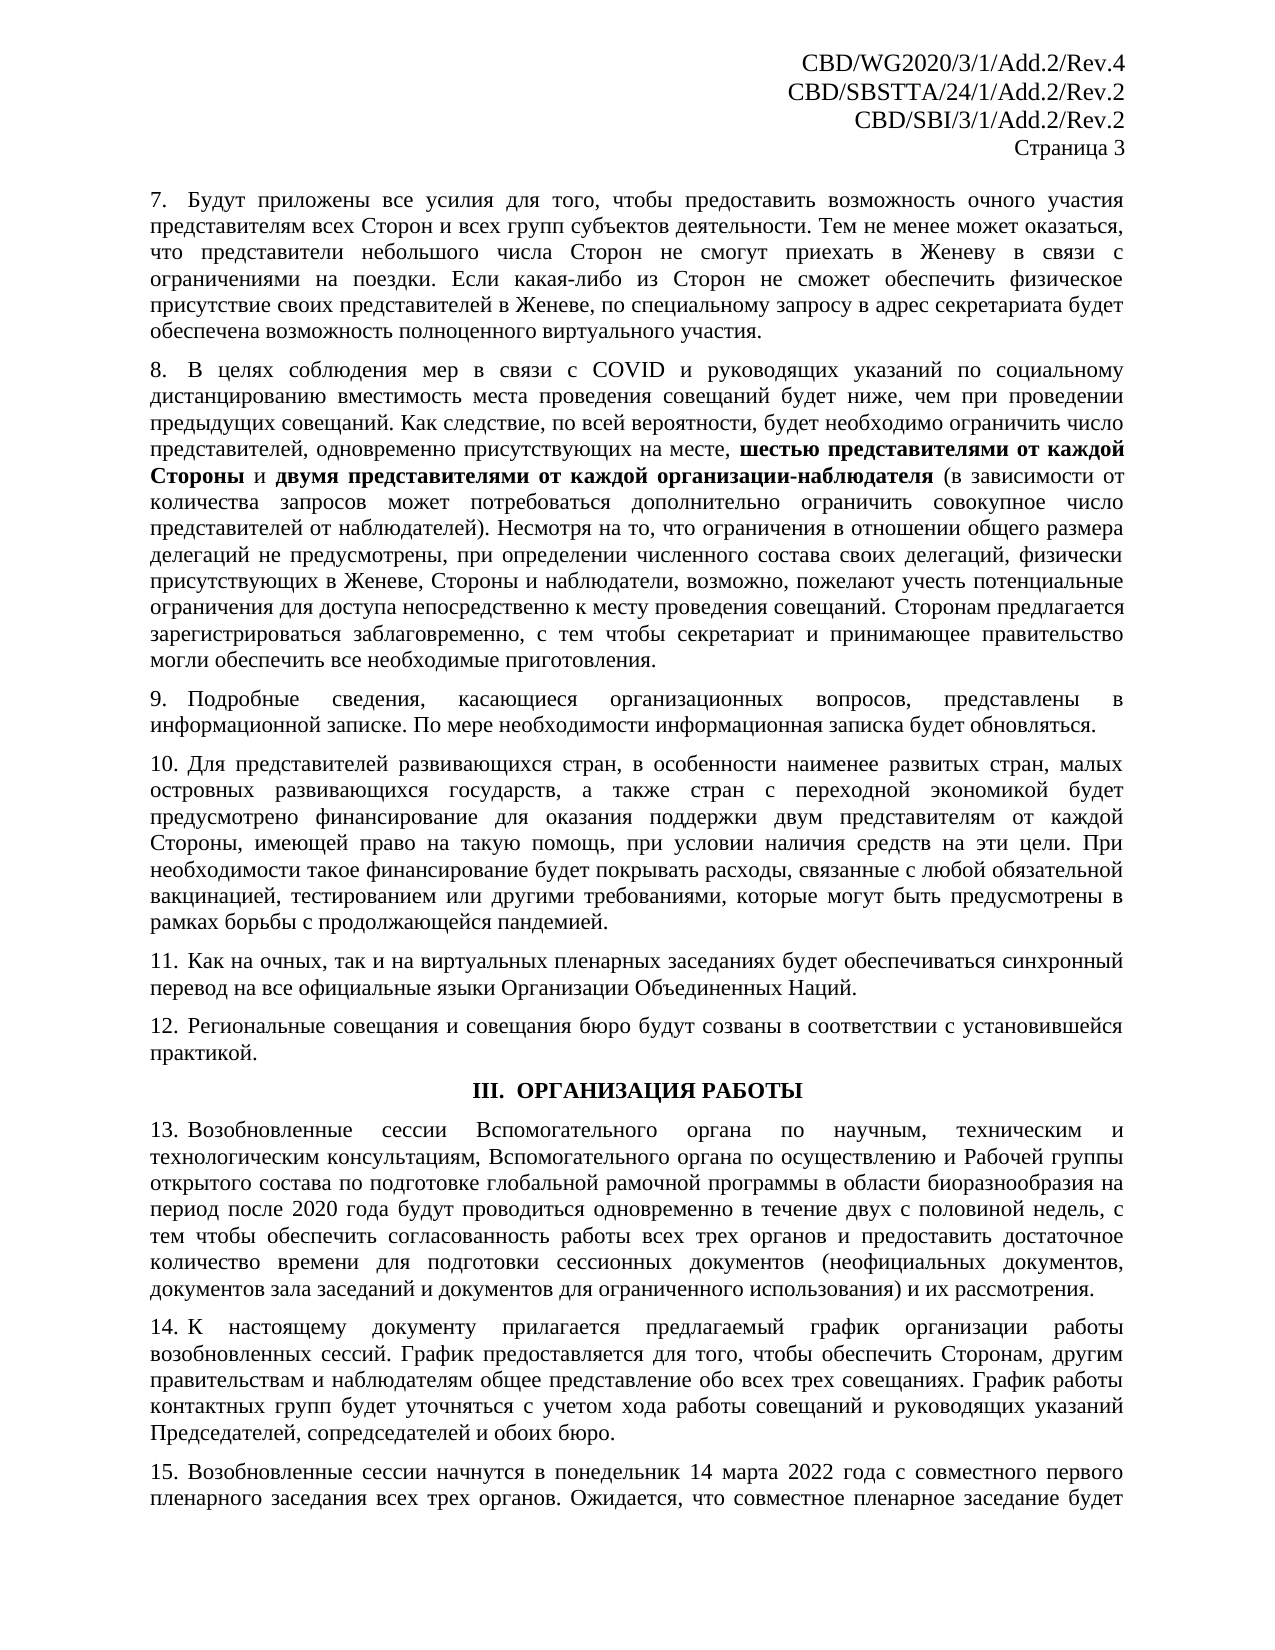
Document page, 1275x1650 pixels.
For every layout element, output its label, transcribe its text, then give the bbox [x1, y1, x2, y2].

list Возобновленные сессии Вспомогательного органа по научным, техническим и технологическим консультациям, Вспомогательного органа по осуществлению и Рабочей группы открытого состава по подготовке глобальной рамочной программы в области биоразнообразия на период после 2020 года будут проводиться одновременно в течение двух с половиной недель, с тем чтобы обеспечить согласованность работы всех трех органов и предоставить достаточное количество времени для подготовки сессионных документов (неофициальных документов, документов зала заседаний и документов для ограниченного использования) и их рассмотрения. [150, 1116, 1125, 1301]
list Региональные совещания и совещания бюро будут созваны в соответствии с установившейся практикой. [150, 1012, 1125, 1065]
list Будут приложены все усилия для того, чтобы предоставить возможность очного участия представителям всех Сторон и всех групп субъектов деятельности. Тем не менее может оказаться, что представители небольшого числа Сторон не смогут приехать в Женеву в связи с ограничениями на поездки. Если какая-либо из Сторон не сможет обеспечить физическое присутствие своих представителей в Женеве, по специальному запросу в адрес секретариата будет обеспечена возможность полноценного виртуального участия. [150, 186, 1125, 344]
list К настоящему документу прилагается предлагаемый график организации работы возобновленных сессий. График предоставляется для того, чтобы обеспечить Сторонам, другим правительствам и наблюдателям общее представление обо всех трех совещаниях. График работы контактных групп будет уточняться с учетом хода работы совещаний и руководящих указаний Председателей, сопредседателей и обоих бюро. [150, 1313, 1125, 1445]
subtitle Организация работы [150, 1078, 1125, 1104]
list Как на очных, так и на виртуальных пленарных заседаниях будет обеспечиваться синхронный перевод на все официальные языки Организации Объединенных Наций. [150, 947, 1125, 1000]
list Подробные сведения, касающиеся организационных вопросов, представлены в информационной записке. По мере необходимости информационная записка будет обновляться. [150, 685, 1125, 738]
list В целях соблюдения мер в связи с COVID и руководящих указаний по социальному дистанцированию вместимость места проведения совещаний будет ниже, чем при проведении предыдущих совещаний. Как следствие, по всей вероятности, будет необходимо ограничить число представителей, одновременно присутствующих на месте, шестью представителями от каждой Стороны и двумя представителями от каждой организации-наблюдателя (в зависимости от количества запросов может потребоваться дополнительно ограничить совокупное число представителей от наблюдателей). Несмотря на то, что ограничения в отношении общего размера делегаций не предусмотрены, при определении численного состава своих делегаций, физически присутствующих в Женеве, Стороны и наблюдатели, возможно, пожелают учесть потенциальные ограничения для доступа непосредственно к месту проведения совещаний. Сторонам предлагается зарегистрироваться заблаговременно, с тем чтобы секретариат и принимающее правительство могли обеспечить все необходимые приготовления. [150, 356, 1125, 672]
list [150, 1458, 1125, 1510]
list Для представителей развивающихся стран, в особенности наименее развитых стран, малых островных развивающихся государств, а также стран с переходной экономикой будет предусмотрено финансирование для оказания поддержки двум представителям от каждой Стороны, имеющей право на такую помощь, при условии наличия средств на эти цели. При необходимости такое финансирование будет покрывать расходы, связанные с любой обязательной вакцинацией, тестированием или другими требованиями, которые могут быть предусмотрены в рамках борьбы с продолжающейся пандемией. [150, 750, 1125, 935]
